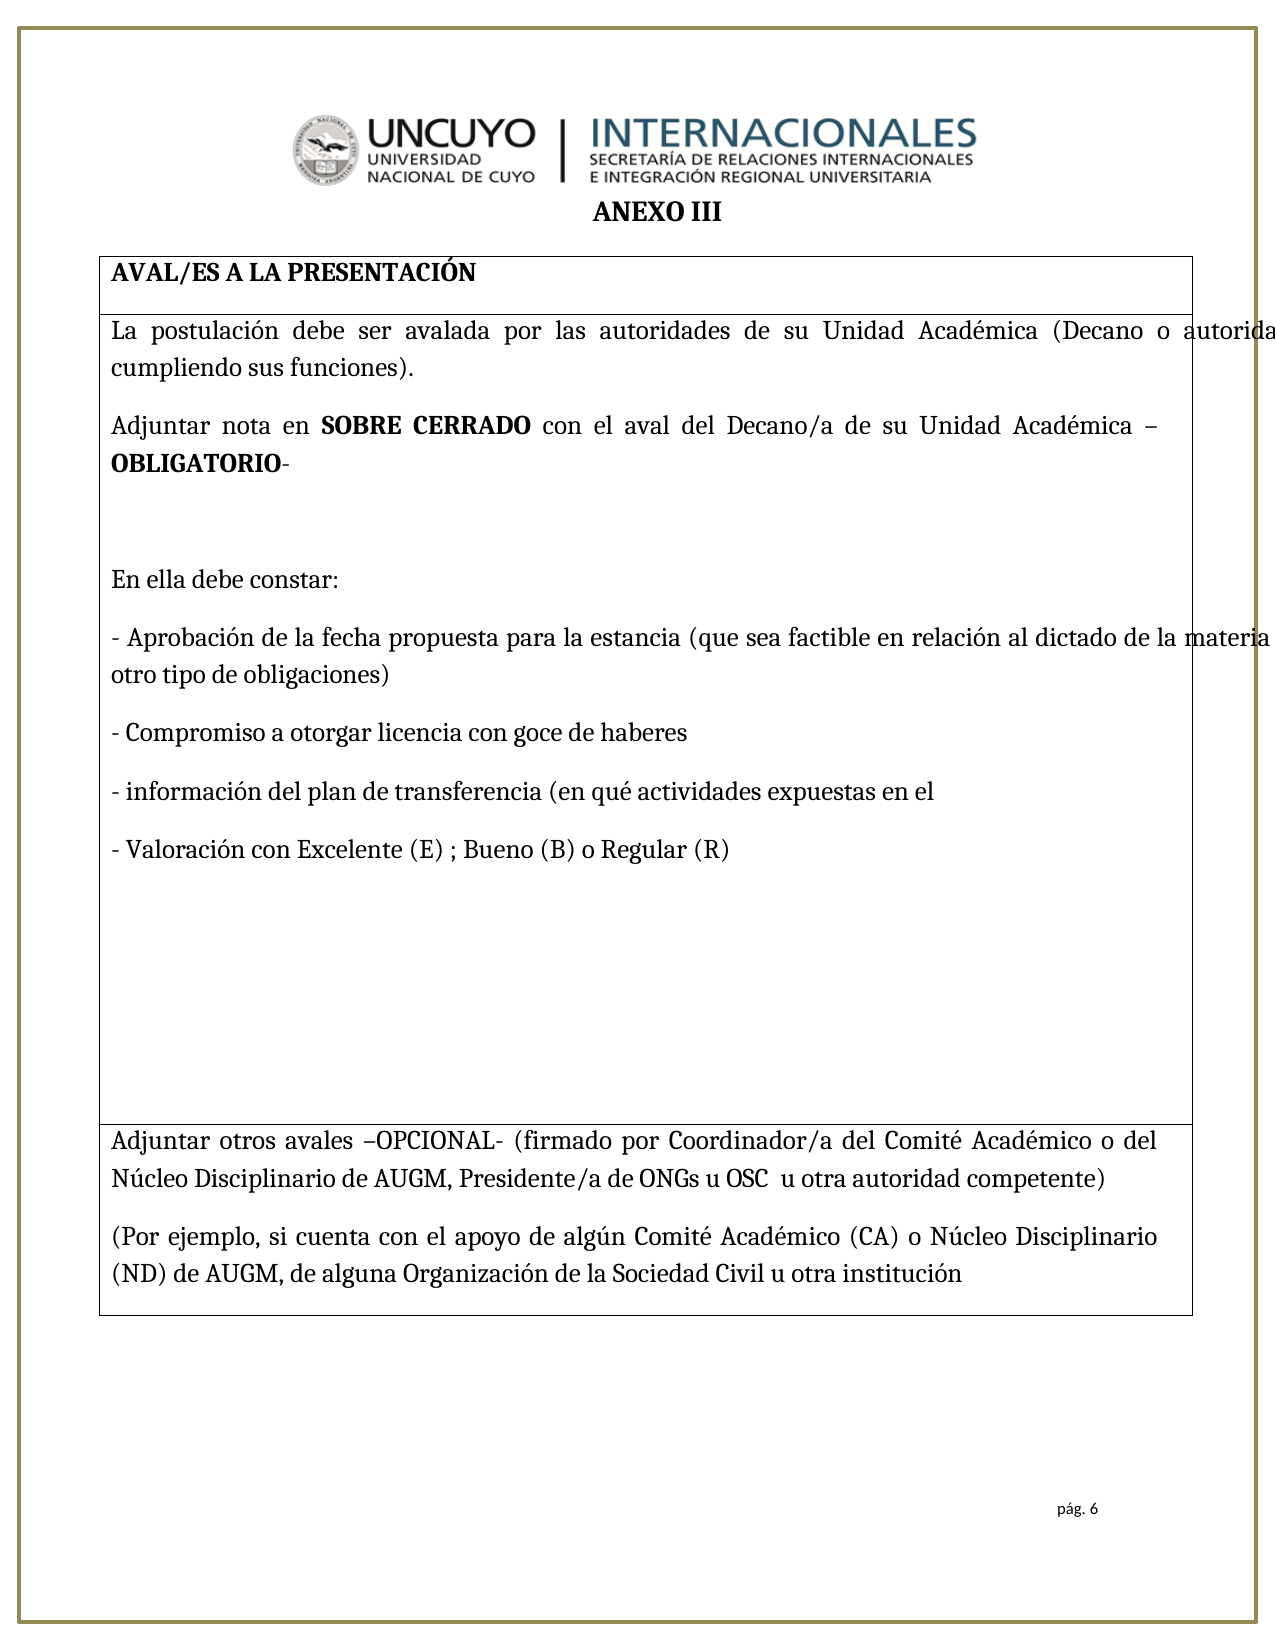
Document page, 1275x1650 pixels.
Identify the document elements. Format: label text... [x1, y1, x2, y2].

picture [284, 104, 991, 195]
text ANEXO III [103, 195, 1211, 228]
table_cell Adjuntar otros avales –OPCIONAL- (firmado por Coordinador/a del Comité Académico o del Núcleo Disciplinario de AUGM, Presidente/a de ONGs u OSC u otra autoridad competente) (Por ejemplo, si cuenta con el apoyo de algún Comité Académico (CA) o Núcleo Disciplinario (ND) de AUGM, de alguna Organización de la Sociedad Civil u otra institución [100, 1125, 1192, 1315]
table_header AVAL/ES A LA PRESENTACIÓN [100, 257, 1192, 314]
table_cell La postulación debe ser avalada por las autoridades de su Unidad Académica (Decano o autoridad cumpliendo sus funciones). Adjuntar nota en SOBRE CERRADO con el aval del Decano/a de su Unidad Académica – OBLIGATORIO- En ella debe constar: - Aprobación de la fecha propuesta para la estancia (que sea factible en relación al dictado de la materia u otro tipo de obligaciones) - Compromiso a otorgar licencia con goce de haberes - información del plan de transferencia (en qué actividades expuestas en el - Valoración con Excelente (E) ; Bueno (B) o Regular (R) [100, 315, 1192, 1124]
